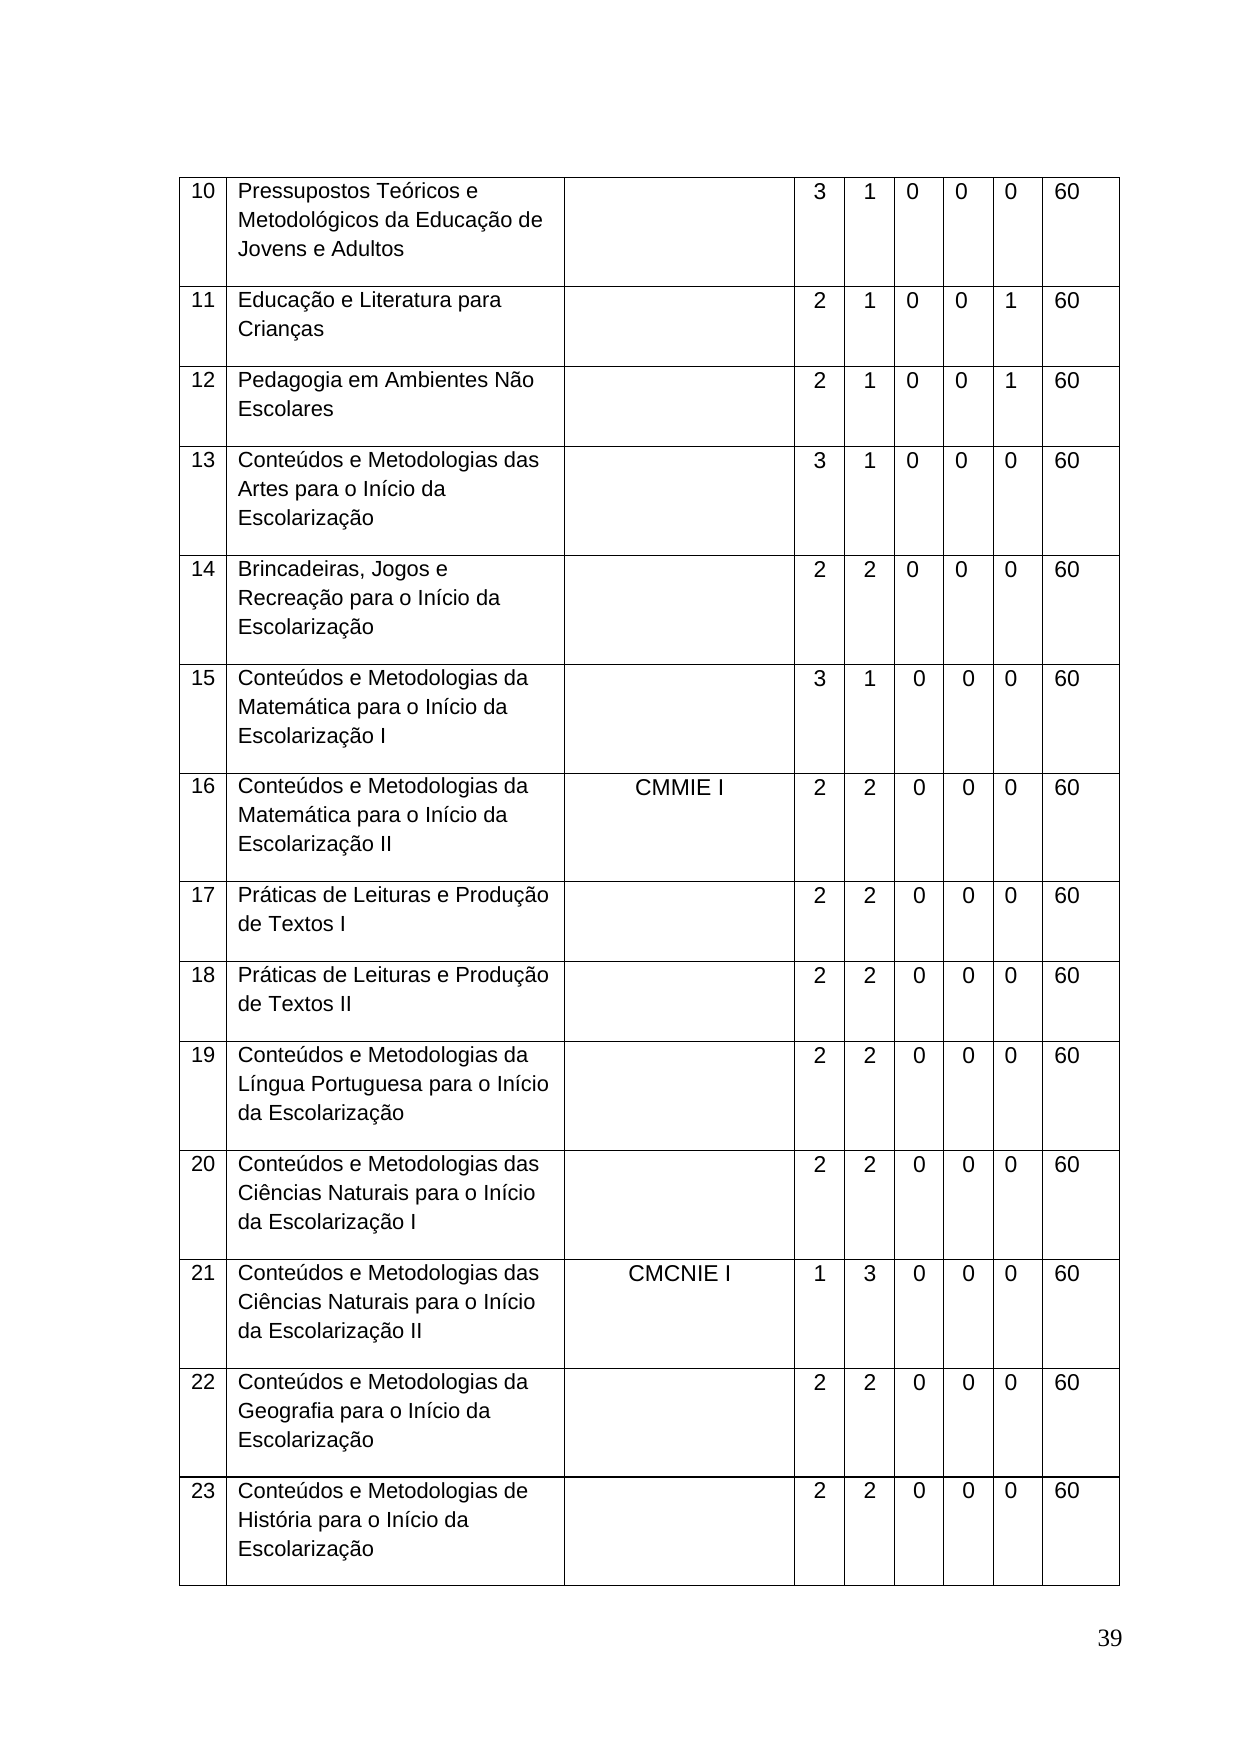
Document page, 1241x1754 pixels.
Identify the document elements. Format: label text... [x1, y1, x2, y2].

table_cell 0 [895, 1260, 943, 1368]
table_cell 0 [944, 1369, 993, 1476]
table_cell 19 [180, 1042, 226, 1150]
table_cell Práticas de Leituras e Produção de Textos II [227, 962, 564, 1041]
table_cell 0 [895, 882, 943, 961]
table_cell 0 [895, 1042, 943, 1150]
table_cell 60 [1043, 287, 1119, 366]
table_cell 0 [895, 367, 943, 446]
table_cell Conteúdos e Metodologias de História para o Início da Escolarização [227, 1478, 564, 1585]
table_cell 0 [895, 287, 943, 366]
table_cell 14 [180, 556, 226, 663]
table_cell 2 [845, 774, 894, 881]
table_cell 0 [994, 774, 1042, 881]
table_cell 0 [944, 287, 993, 366]
table_cell Conteúdos e Metodologias da Matemática para o Início da Escolarização I [227, 665, 564, 772]
table_cell 17 [180, 882, 226, 961]
table_cell 1 [845, 287, 894, 366]
table_cell [565, 1369, 794, 1476]
table_cell 2 [795, 1151, 844, 1259]
table_cell 0 [895, 556, 943, 663]
table_cell 2 [845, 1478, 894, 1585]
table_cell 0 [895, 1478, 943, 1585]
table_cell 60 [1043, 556, 1119, 663]
table_cell 2 [795, 1369, 844, 1476]
table_cell 2 [845, 1369, 894, 1476]
table_cell 0 [994, 447, 1042, 555]
table_cell 1 [795, 1260, 844, 1368]
table_cell [565, 556, 794, 663]
table_cell 2 [845, 1042, 894, 1150]
table_cell [565, 882, 794, 961]
table_cell 2 [795, 1478, 844, 1585]
table_cell 60 [1043, 665, 1119, 772]
table_cell 0 [994, 1042, 1042, 1150]
table_cell 3 [795, 178, 844, 286]
table_cell 2 [795, 287, 844, 366]
table_cell 60 [1043, 447, 1119, 555]
table_cell Pressupostos Teóricos e Metodológicos da Educação de Jovens e Adultos [227, 178, 564, 286]
table_cell 0 [994, 665, 1042, 772]
table_cell [565, 962, 794, 1041]
table_cell Pedagogia em Ambientes Não Escolares [227, 367, 564, 446]
table_cell 20 [180, 1151, 226, 1259]
table_cell Conteúdos e Metodologias das Artes para o Início da Escolarização [227, 447, 564, 555]
table_cell Conteúdos e Metodologias da Geografia para o Início da Escolarização [227, 1369, 564, 1476]
table_cell Conteúdos e Metodologias da Língua Portuguesa para o Início da Escolarização [227, 1042, 564, 1150]
table_cell 60 [1043, 1478, 1119, 1585]
table_cell 3 [795, 447, 844, 555]
table_cell 1 [994, 287, 1042, 366]
table_cell 3 [845, 1260, 894, 1368]
table_cell 0 [895, 665, 943, 772]
table_cell 0 [944, 665, 993, 772]
table_cell 0 [994, 962, 1042, 1041]
table_cell 0 [944, 1151, 993, 1259]
table_cell 60 [1043, 962, 1119, 1041]
table_cell [565, 287, 794, 366]
table_cell CMCNIE I [565, 1260, 794, 1368]
table_cell [565, 665, 794, 772]
table_cell [565, 447, 794, 555]
table_cell 2 [795, 882, 844, 961]
table_cell 2 [795, 774, 844, 881]
table_cell 1 [845, 367, 894, 446]
table_cell [565, 1151, 794, 1259]
table_cell 2 [795, 556, 844, 663]
table_cell 1 [845, 178, 894, 286]
table_cell 12 [180, 367, 226, 446]
table_cell 0 [895, 1369, 943, 1476]
table_cell 18 [180, 962, 226, 1041]
table_cell 60 [1043, 1369, 1119, 1476]
table_cell 2 [845, 556, 894, 663]
table_cell 0 [944, 962, 993, 1041]
table_cell 2 [795, 1042, 844, 1150]
table_cell 0 [895, 178, 943, 286]
table_cell 2 [795, 367, 844, 446]
table_cell 0 [944, 367, 993, 446]
table_cell Conteúdos e Metodologias das Ciências Naturais para o Início da Escolarização II [227, 1260, 564, 1368]
table_cell Educação e Literatura para Crianças [227, 287, 564, 366]
table_cell 0 [994, 882, 1042, 961]
table_cell 15 [180, 665, 226, 772]
table_cell 0 [994, 1151, 1042, 1259]
table_cell 2 [795, 962, 844, 1041]
table_cell 0 [944, 1260, 993, 1368]
table_cell 0 [895, 774, 943, 881]
table_cell 2 [845, 962, 894, 1041]
table_cell 3 [795, 665, 844, 772]
table_cell 0 [944, 774, 993, 881]
table_cell 22 [180, 1369, 226, 1476]
table_cell 60 [1043, 178, 1119, 286]
table_cell 60 [1043, 1260, 1119, 1368]
table_cell Conteúdos e Metodologias da Matemática para o Início da Escolarização II [227, 774, 564, 881]
table_cell 0 [944, 447, 993, 555]
table_cell 23 [180, 1478, 226, 1585]
table_cell 0 [944, 1042, 993, 1150]
table_cell 16 [180, 774, 226, 881]
table_cell 0 [944, 556, 993, 663]
table_cell 60 [1043, 882, 1119, 961]
table_cell 60 [1043, 1042, 1119, 1150]
table_cell 1 [845, 447, 894, 555]
table_cell 2 [845, 1151, 894, 1259]
table_cell 0 [994, 1478, 1042, 1585]
table_cell 1 [994, 367, 1042, 446]
table_cell 10 [180, 178, 226, 286]
table_cell Práticas de Leituras e Produção de Textos I [227, 882, 564, 961]
table_cell 0 [994, 1260, 1042, 1368]
table_cell CMMIE I [565, 774, 794, 881]
table_cell 0 [994, 556, 1042, 663]
table_cell 0 [994, 1369, 1042, 1476]
table_cell 0 [944, 178, 993, 286]
table_cell 11 [180, 287, 226, 366]
table_cell Conteúdos e Metodologias das Ciências Naturais para o Início da Escolarização I [227, 1151, 564, 1259]
table_cell 0 [895, 447, 943, 555]
table_cell 21 [180, 1260, 226, 1368]
table_cell [565, 1478, 794, 1585]
table_cell 0 [895, 1151, 943, 1259]
table_cell 2 [845, 882, 894, 961]
table_cell 0 [944, 1478, 993, 1585]
table_cell 13 [180, 447, 226, 555]
table_cell 0 [944, 882, 993, 961]
table_cell 60 [1043, 367, 1119, 446]
table_cell 60 [1043, 1151, 1119, 1259]
table_cell [565, 1042, 794, 1150]
table_cell 0 [895, 962, 943, 1041]
table_cell [565, 367, 794, 446]
table_cell 0 [994, 178, 1042, 286]
table_cell Brincadeiras, Jogos e Recreação para o Início da Escolarização [227, 556, 564, 663]
table_cell 60 [1043, 774, 1119, 881]
table_cell 1 [845, 665, 894, 772]
table_cell [565, 178, 794, 286]
